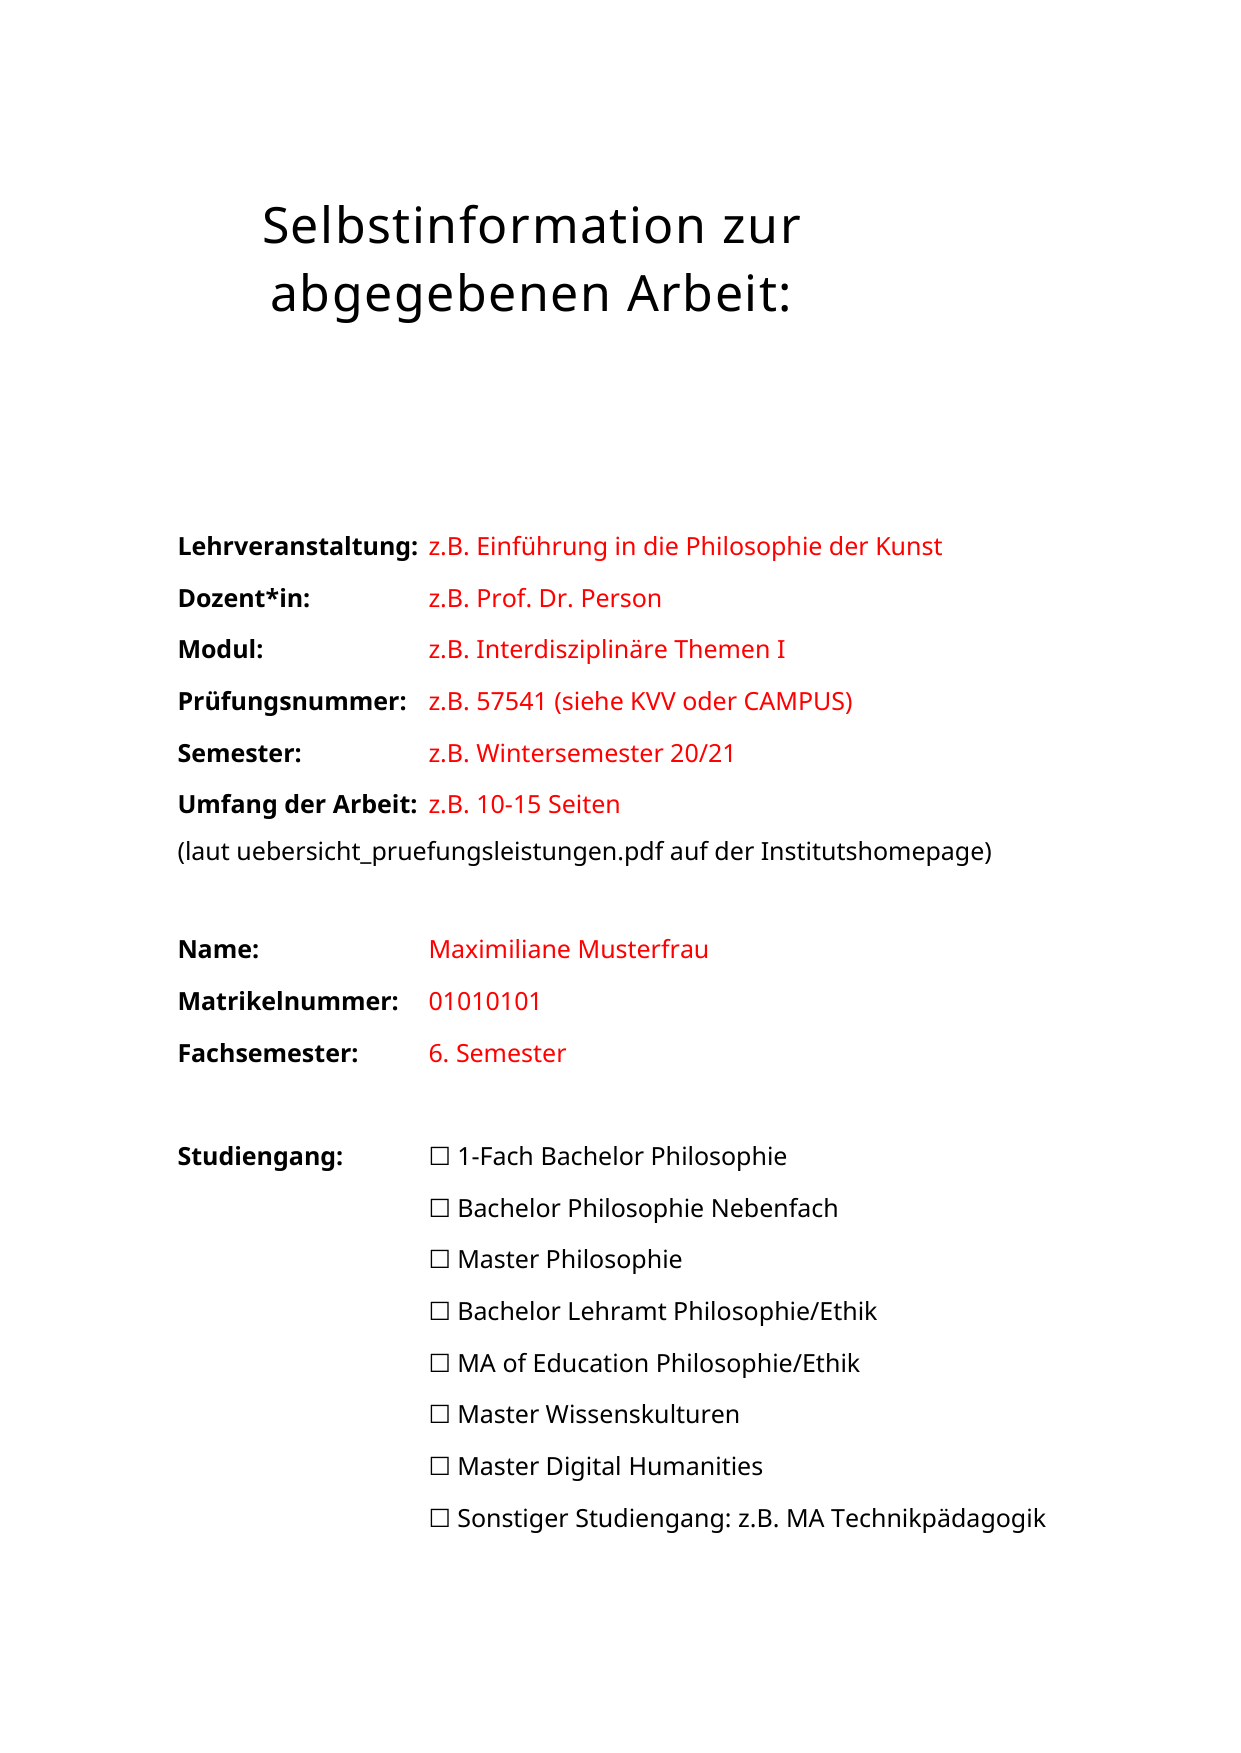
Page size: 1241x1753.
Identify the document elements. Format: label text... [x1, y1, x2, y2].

text Umfang der Arbeit: z.B. 10-15 Seiten [177, 787, 1108, 821]
text Dozent*in: z.B. Prof. Dr. Person [177, 581, 1108, 614]
text Master Digital Humanities [177, 1449, 1108, 1483]
text Fachsemester: 6. Semester [177, 1035, 1108, 1069]
text Studiengang: 1-Fach Bachelor Philosophie [177, 1139, 1108, 1173]
text Sonstiger Studiengang: z.B. MA Technikpädagogik [177, 1500, 1108, 1534]
text Bachelor Lehramt Philosophie/Ethik [177, 1294, 1108, 1328]
text Lehrveranstaltung: z.B. Einführung in die Philosophie der Kunst [177, 529, 1108, 563]
text Master Wissenskulturen [177, 1397, 1108, 1431]
text Matrikelnummer: 01010101 [177, 984, 1108, 1018]
text Bachelor Philosophie Nebenfach [177, 1190, 1108, 1224]
text MA of Education Philosophie/Ethik [177, 1345, 1108, 1379]
text Modul: z.B. Interdisziplinäre Themen I [177, 632, 1108, 666]
text Prüfungsnummer: z.B. 57541 (siehe KVV oder CAMPUS) [177, 684, 1108, 718]
text Name: Maximiliane Musterfrau [177, 932, 1108, 966]
text Semester: z.B. Wintersemester 20/21 [177, 736, 1108, 769]
text (laut uebersicht_pruefungsleistungen.pdf auf der Institutshomepage) [177, 834, 1108, 868]
text Master Philosophie [177, 1242, 1108, 1276]
subtitle Selbstinformation zur abgegebenen Arbeit: [177, 190, 886, 326]
